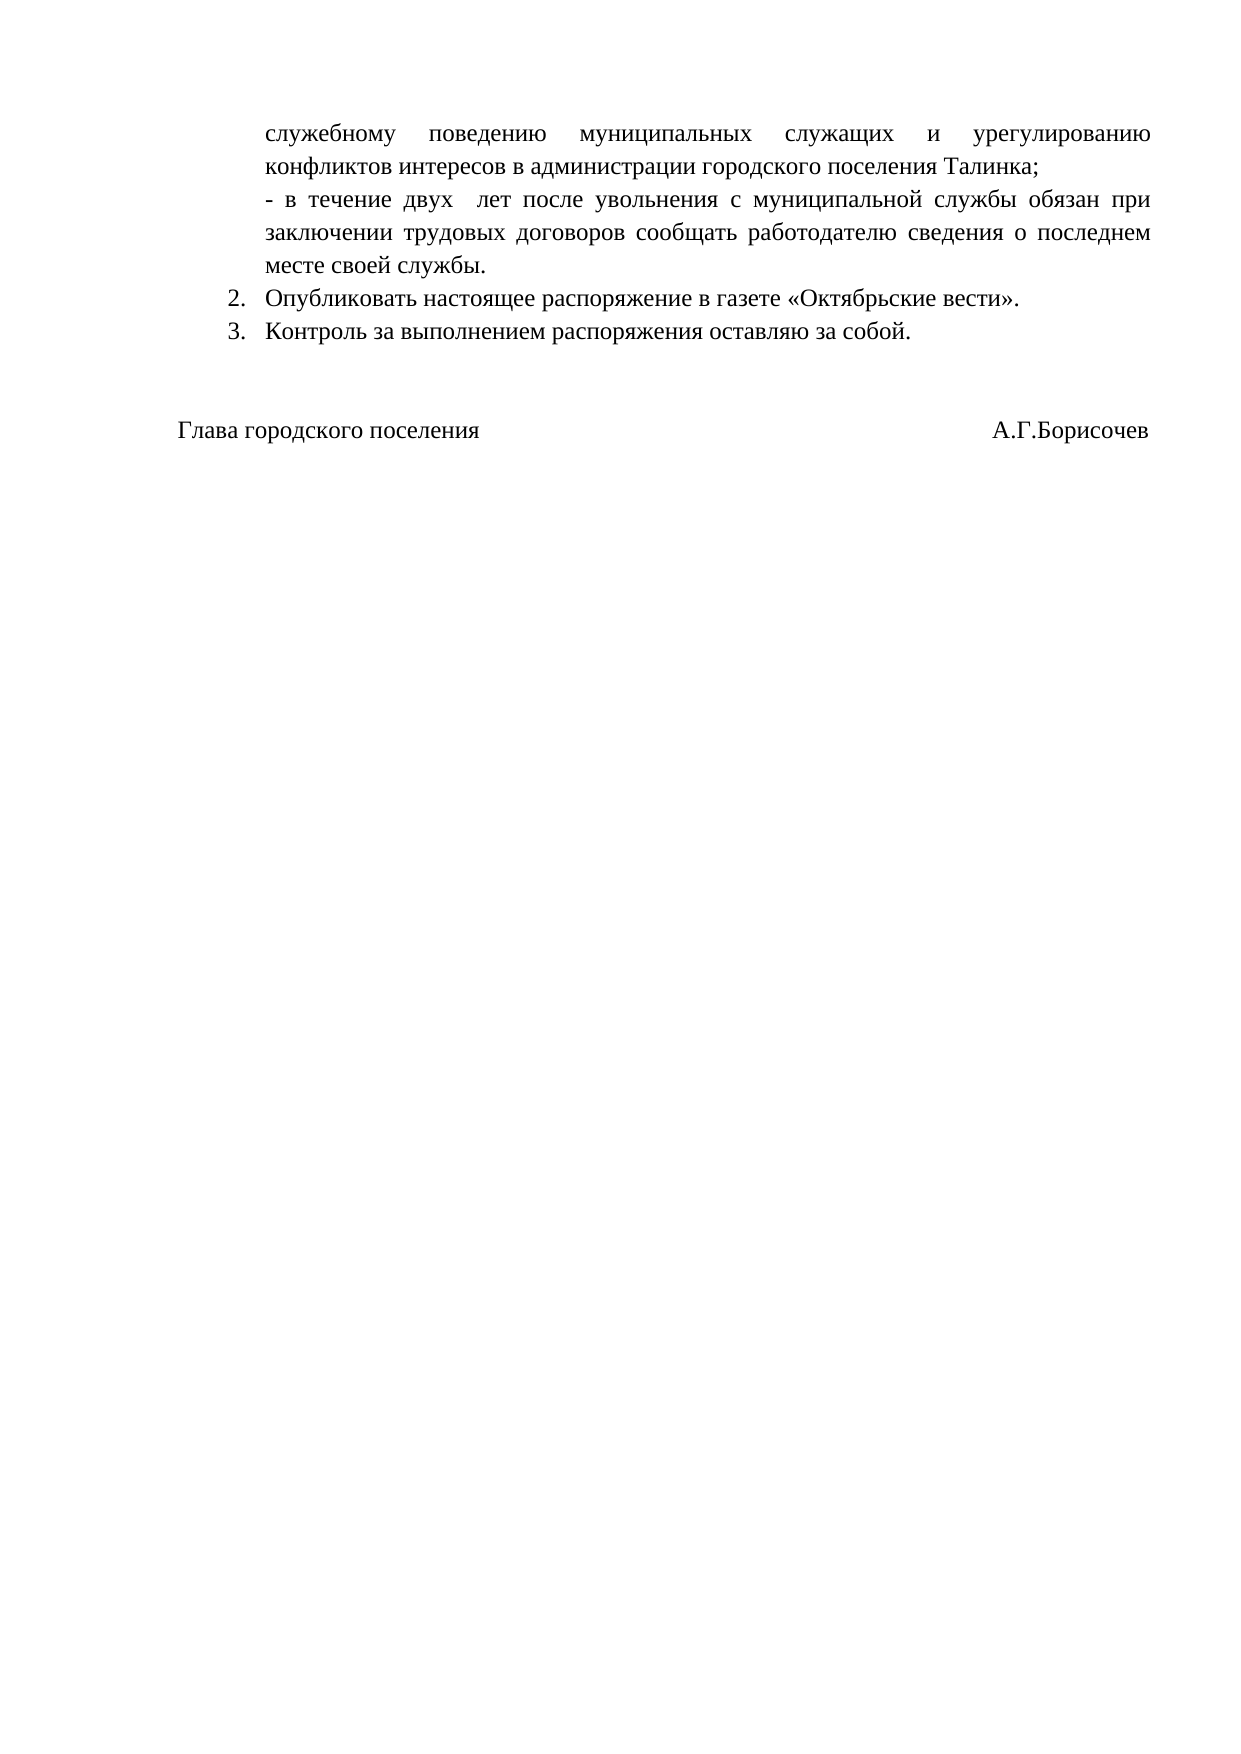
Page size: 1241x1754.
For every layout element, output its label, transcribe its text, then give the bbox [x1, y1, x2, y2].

list - в течение двух лет после увольнения с муниципальной службы обязан при заключении трудовых договоров сообщать работодателю сведения о последнем месте своей службы. [265, 184, 1152, 279]
list Контроль за выполнением распоряжения оставляю за собой. [227, 316, 1152, 345]
list Опубликовать настоящее распоряжение в газете «Октябрьские вести». [227, 283, 1152, 312]
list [265, 118, 1152, 180]
text Глава городского поселения А.Г.Борисочев [177, 415, 1152, 444]
